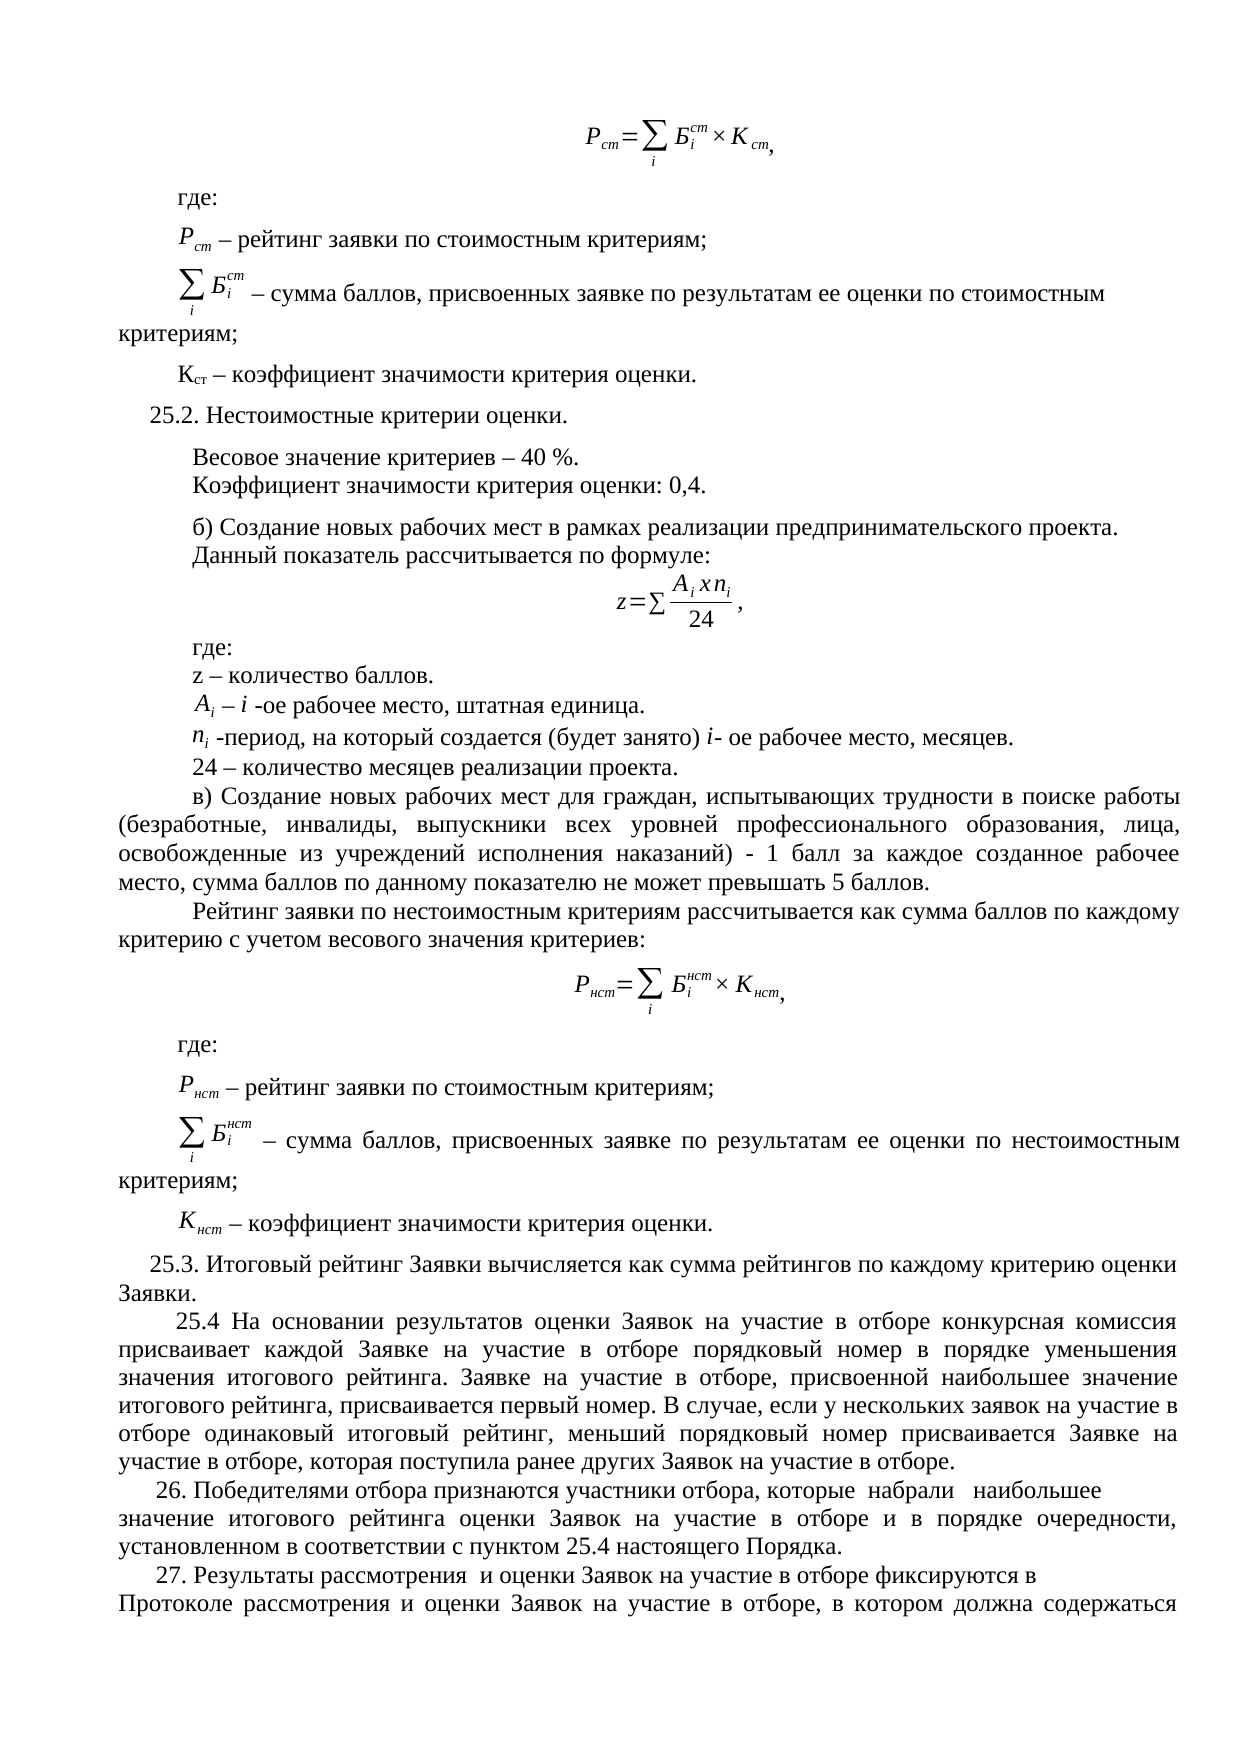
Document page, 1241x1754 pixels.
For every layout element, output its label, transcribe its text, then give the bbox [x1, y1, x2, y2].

list Победителями отбора признаются участники отбора, которые набрали наибольшее [156, 1476, 1179, 1504]
text где: [118, 182, 1181, 210]
text в) Создание новых рабочих мест для граждан, испытывающих трудности в поиске работы (безработные, инвалиды, выпускники всех уровней профессионального образования, лица, освобожденные из учреждений исполнения наказаний) - 1 балл за каждое созданное рабочее место, сумма баллов по данному показателю не может превышать 5 баллов. [118, 781, 1181, 896]
text 25.4 На основании результатов оценки Заявок на участие в отборе конкурсная комиссия присваивает каждой Заявке на участие в отборе порядковый номер в порядке уменьшения значения итогового рейтинга. Заявке на участие в отборе, присвоенной наибольшее значение итогового рейтинга, присваивается первый номер. В случае, если у нескольких заявок на участие в отборе одинаковый итоговый рейтинг, меньший порядковый номер присваивается Заявке на участие в отборе, которая поступила ранее других Заявок на участие в отборе. [118, 1307, 1179, 1475]
text – рейтинг заявки по стоимостным критериям; [118, 1071, 1181, 1102]
text – сумма баллов, присвоенных заявке по результатам ее оценки по стоимостным критериям; [118, 267, 1181, 347]
text Рейтинг заявки по нестоимостным критериям рассчитывается как сумма баллов по каждому критерию с учетом весового значения критериев: [118, 896, 1181, 953]
text значение итогового рейтинга оценки Заявок на участие в отборе и в порядке очередности, установленном в соответствии с пунктом 25.4 настоящего Порядка. [118, 1504, 1179, 1560]
text где: [118, 632, 1181, 661]
text 24 – количество месяцев реализации проекта. [118, 752, 1181, 781]
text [118, 1589, 1179, 1617]
list Результаты рассмотрения и оценки Заявок на участие в отборе фиксируются в [156, 1561, 1179, 1589]
text – рейтинг заявки по стоимостным критериям; [118, 223, 1181, 254]
text где: [118, 1029, 1181, 1058]
text 25.3. Итоговый рейтинг Заявки вычисляется как сумма рейтингов по каждому критерию оценки Заявки. [118, 1251, 1179, 1307]
text Коэффициент значимости критерия оценки: 0,4. [118, 470, 1181, 499]
text Кст – коэффициент значимости критерия оценки. [118, 359, 1181, 388]
text -период, на который создается (будет занято) - ое рабочее место, месяцев. [118, 721, 1181, 752]
text б) Создание новых рабочих мест в рамках реализации предпринимательского проекта. [118, 512, 1181, 540]
text , [118, 966, 1181, 1017]
text Весовое значение критериев – 40 %. [118, 442, 1181, 470]
text – коэффициент значимости критерия оценки. [118, 1207, 1181, 1238]
text , [118, 118, 1181, 169]
text 25.2. Нестоимостные критерии оценки. [118, 400, 1181, 429]
text – сумма баллов, присвоенных заявке по результатам ее оценки по нестоимостным критериям; [118, 1114, 1181, 1194]
text – -ое рабочее место, штатная единица. [118, 689, 1181, 721]
text Данный показатель рассчитывается по формуле: [118, 540, 1181, 569]
text z – количество баллов. [118, 661, 1181, 689]
